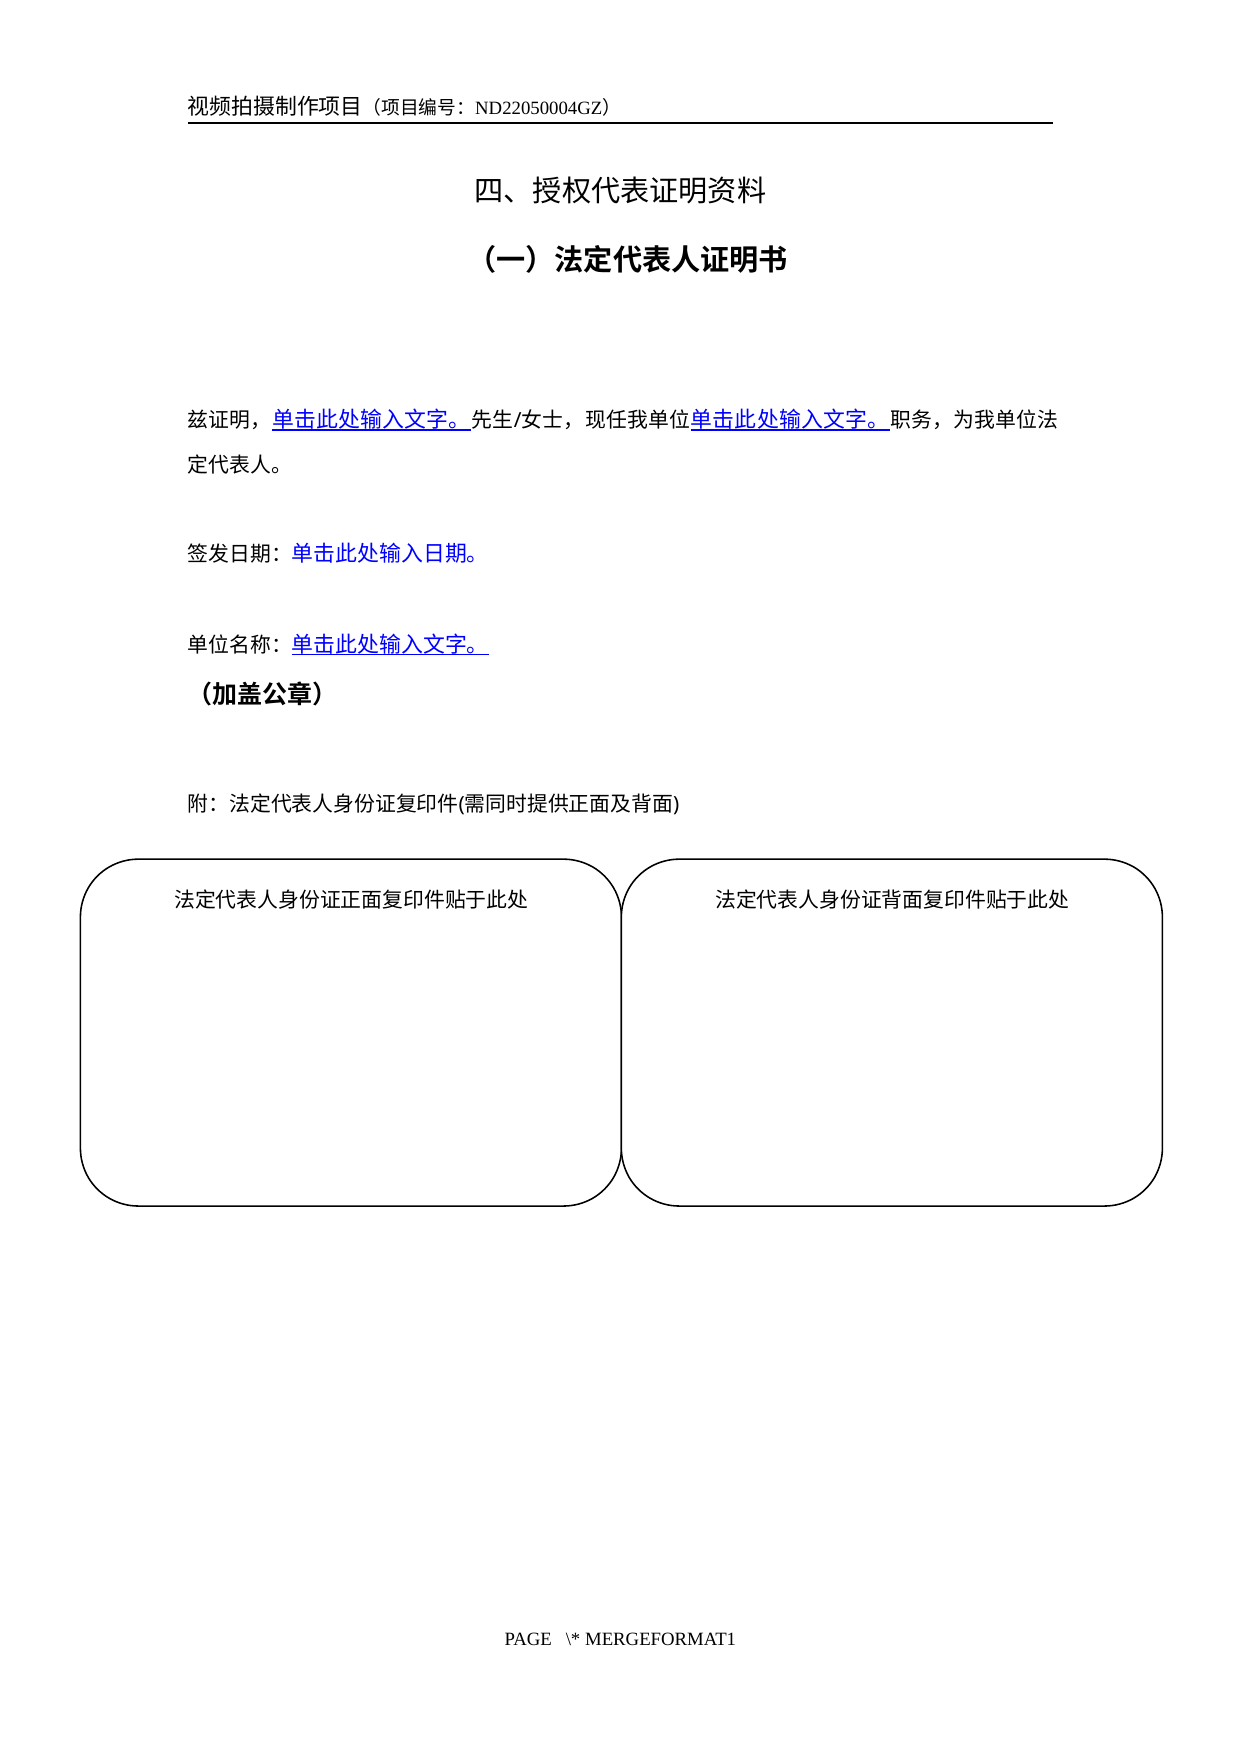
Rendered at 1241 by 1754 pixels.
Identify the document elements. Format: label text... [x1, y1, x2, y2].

text 单位名称： [187, 627, 1059, 658]
text 附：法定代表人身份证复印件(需同时提供正面及背面) [187, 774, 1053, 820]
title （一）法定代表人证明书 [202, 234, 1053, 279]
text 四、授权代表证明资料 [187, 156, 1053, 221]
text 签发日期： [187, 536, 1059, 568]
text 兹证明，先生/女士，现任我单位职务，为我单位法定代表人。 [187, 402, 1059, 479]
text （加盖公章） [187, 674, 1059, 710]
